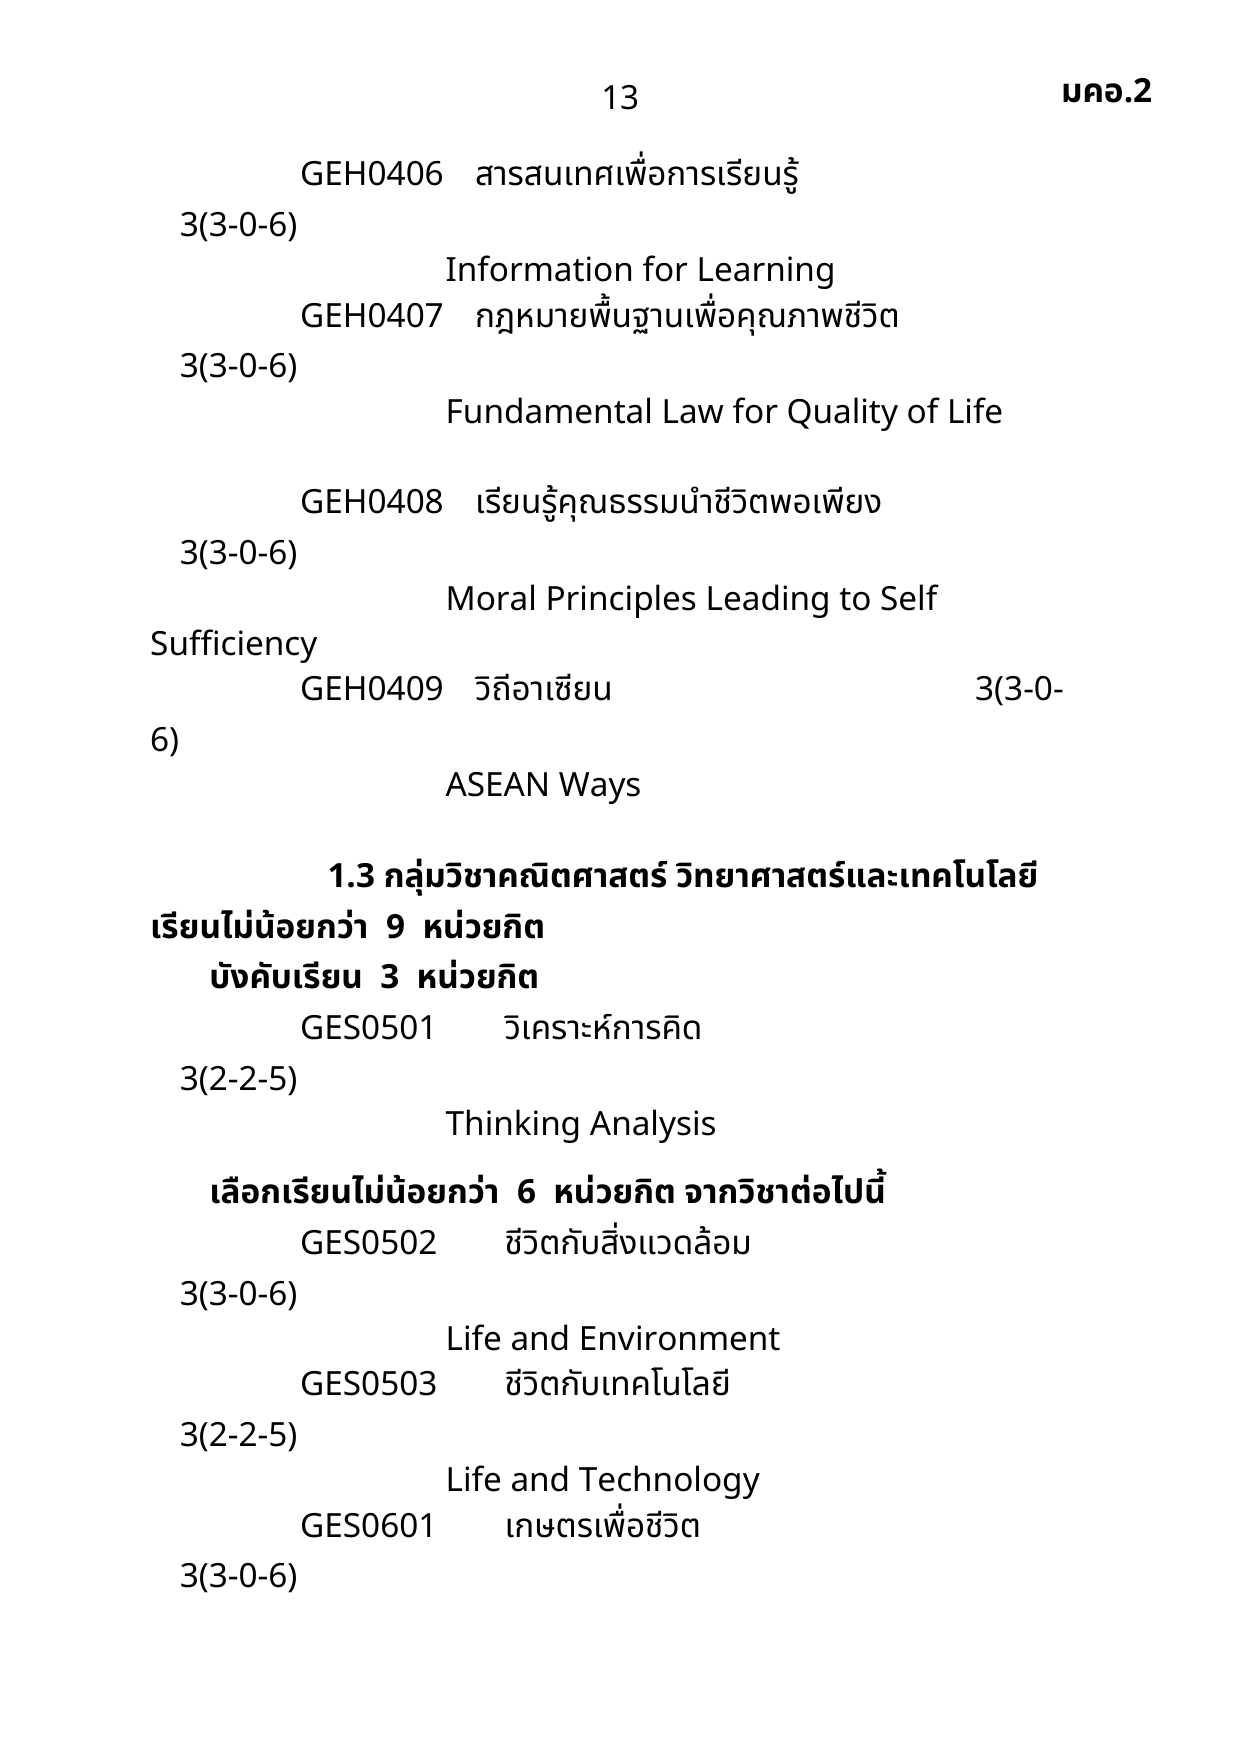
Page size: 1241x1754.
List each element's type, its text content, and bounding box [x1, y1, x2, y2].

text Life and Environment [150, 1315, 1090, 1360]
text GES0502 ชีวิตกับสิ่งแวดล้อม 3(3-0-6) [150, 1219, 1090, 1315]
text GEH0409 วิถีอาเซียน 3(3-0-6) [150, 665, 1090, 761]
text ASEAN Ways [150, 761, 1090, 807]
text GES0601 เกษตรเพื่อชีวิต 3(3-0-6) [150, 1502, 1090, 1598]
text Information for Learning [150, 246, 1090, 291]
text 1.3 กลุ่มวิชาคณิตศาสตร์ วิทยาศาสตร์และเทคโนโลยี เรียนไม่น้อยกว่า 9 หน่วยกิต [150, 852, 1090, 953]
text Fundamental Law for Quality of Life [150, 387, 1090, 433]
text บังคับเรียน 3 หน่วยกิต [150, 953, 1090, 1004]
text GES0501 วิเคราะห์การคิด 3(2-2-5) [150, 1004, 1090, 1100]
text Life and Technology [150, 1456, 1090, 1502]
text GEH0408 เรียนรู้คุณธรรมนำชีวิตพอเพียง 3(3-0-6) [150, 478, 1090, 574]
text GEH0406 สารสนเทศเพื่อการเรียนรู้ 3(3-0-6) [150, 150, 1090, 246]
text GEH0407 กฎหมายพื้นฐานเพื่อคุณภาพชีวิต 3(3-0-6) [150, 291, 1090, 387]
text Thinking Analysis [150, 1100, 1090, 1145]
text Moral Principles Leading to Self Sufficiency [150, 574, 1090, 665]
text GES0503 ชีวิตกับเทคโนโลยี 3(2-2-5) [150, 1360, 1090, 1456]
text เลือกเรียนไม่น้อยกว่า 6 หน่วยกิต จากวิชาต่อไปนี้ [150, 1168, 1090, 1219]
